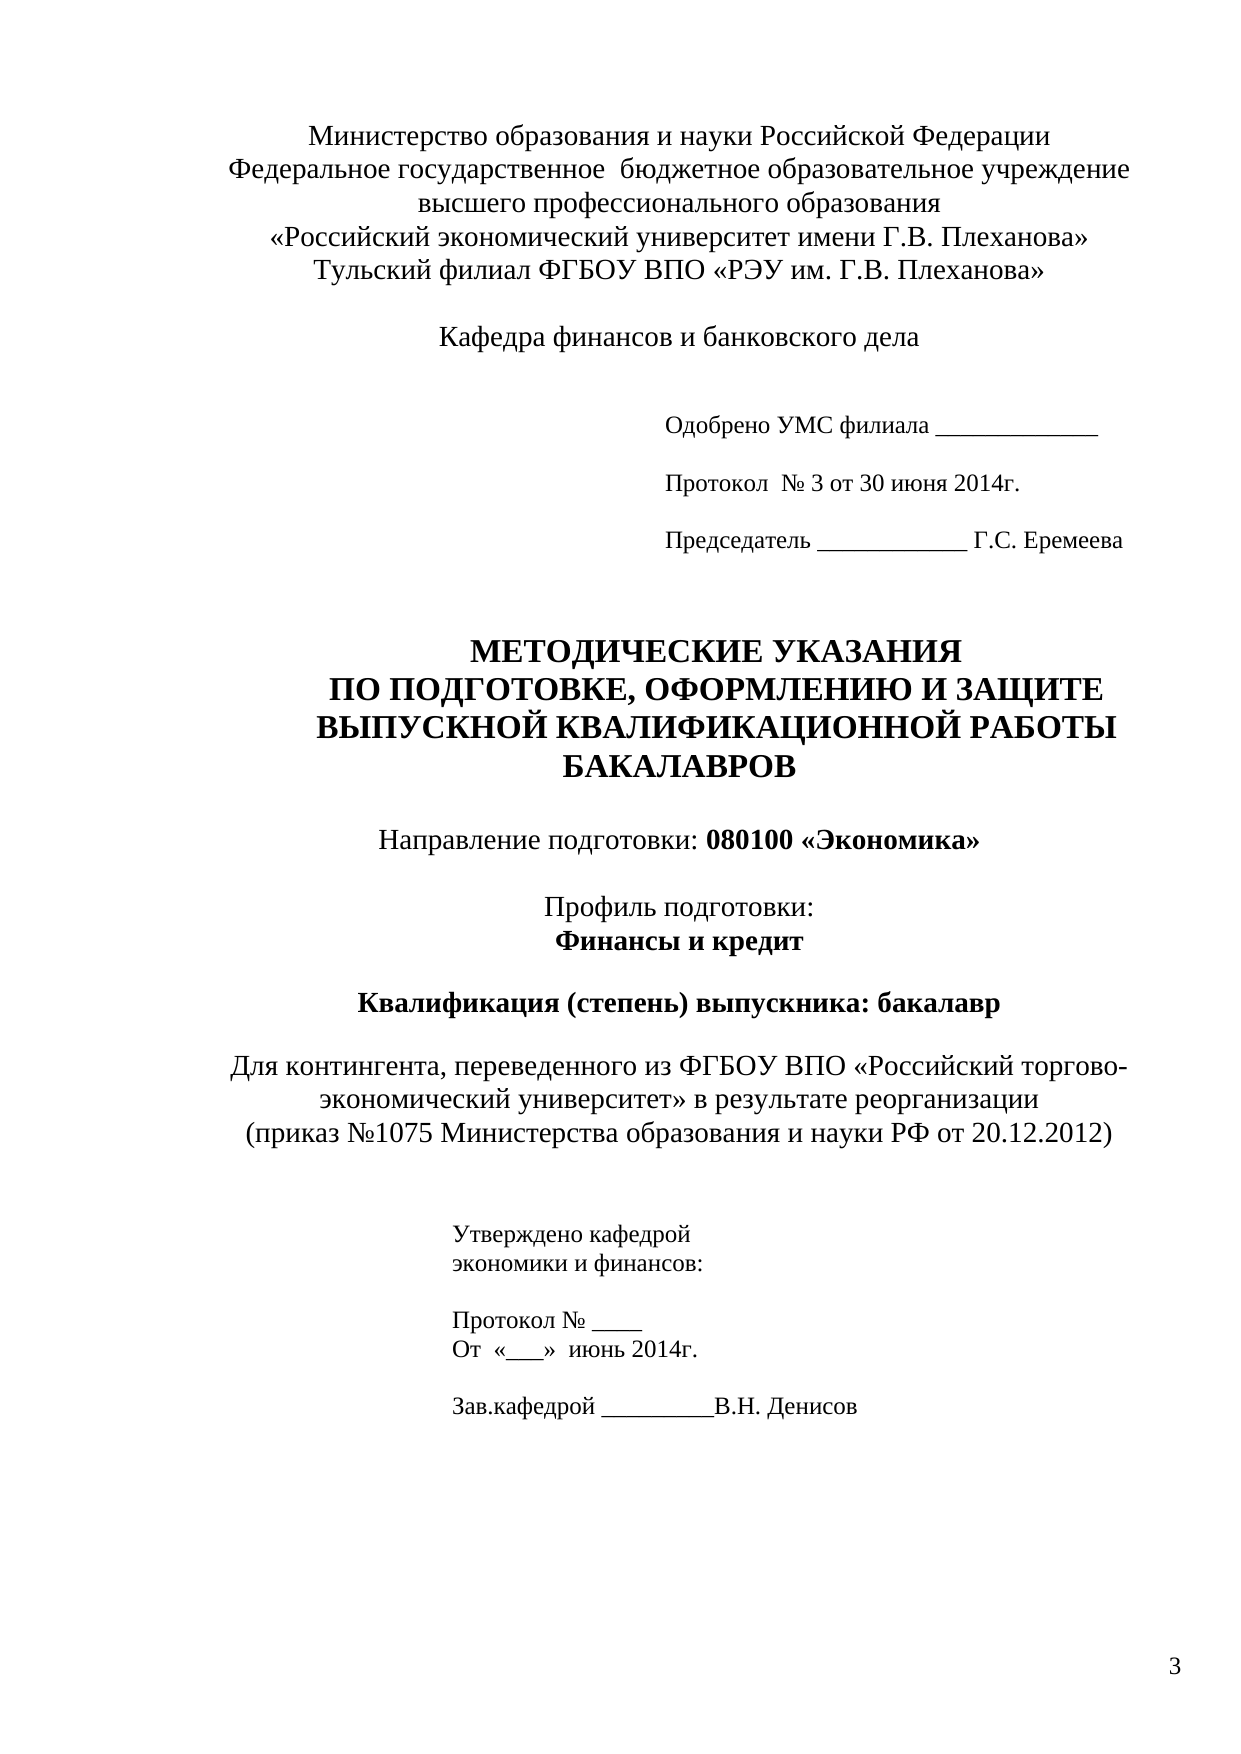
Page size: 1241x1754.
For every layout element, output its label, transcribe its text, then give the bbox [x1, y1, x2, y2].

text Кафедра финансов и банковского дела [177, 319, 1181, 353]
text Министерство образования и науки Российской Федерации [177, 118, 1181, 152]
text ПО ПОДГОТОВКЕ, ОФОРМЛЕНИЮ И ЗАЩИТЕ [177, 669, 1181, 707]
text ВЫПУСКНОЙ КВАЛИФИКАЦИОННОЙ РАБОТЫ БАКАЛАВРОВ [177, 707, 1181, 784]
text (приказ №1075 Министерства образования и науки РФ от 20.12.2012) [177, 1115, 1181, 1148]
text Федеральное государственное бюджетное образовательное учреждение [177, 152, 1181, 185]
text Финансы и кредит [177, 923, 1181, 957]
text Одобрено УМС филиала _____________ [665, 410, 1181, 439]
text высшего профессионального образования [177, 185, 1181, 219]
text Профиль подготовки: [177, 889, 1181, 923]
text Тульский филиал ФГБОУ ВПО «РЭУ им. Г.В. Плеханова» [177, 252, 1181, 286]
text Квалификация (степень) выпускника: бакалавр [177, 985, 1181, 1019]
table_header Утверждено кафедрой экономики и финансов: Протокол № ____ От «___» июнь 2014г. Зав.кафедрой _________В.Н. Денисов [444, 1182, 915, 1493]
text Председатель ____________ Г.С. Еремеева [665, 525, 1181, 554]
text МЕТОДИЧЕСКИЕ УКАЗАНИЯ [177, 631, 1181, 669]
text Для контингента, переведенного из ФГБОУ ВПО «Российский торгово-экономический университет» в результате реорганизации [177, 1048, 1181, 1115]
text Протокол № 3 от 30 июня 2014г. [665, 468, 1181, 497]
text «Российский экономический университет имени Г.В. Плеханова» [177, 219, 1181, 252]
text Направление подготовки: 080100 «Экономика» [177, 822, 1181, 856]
